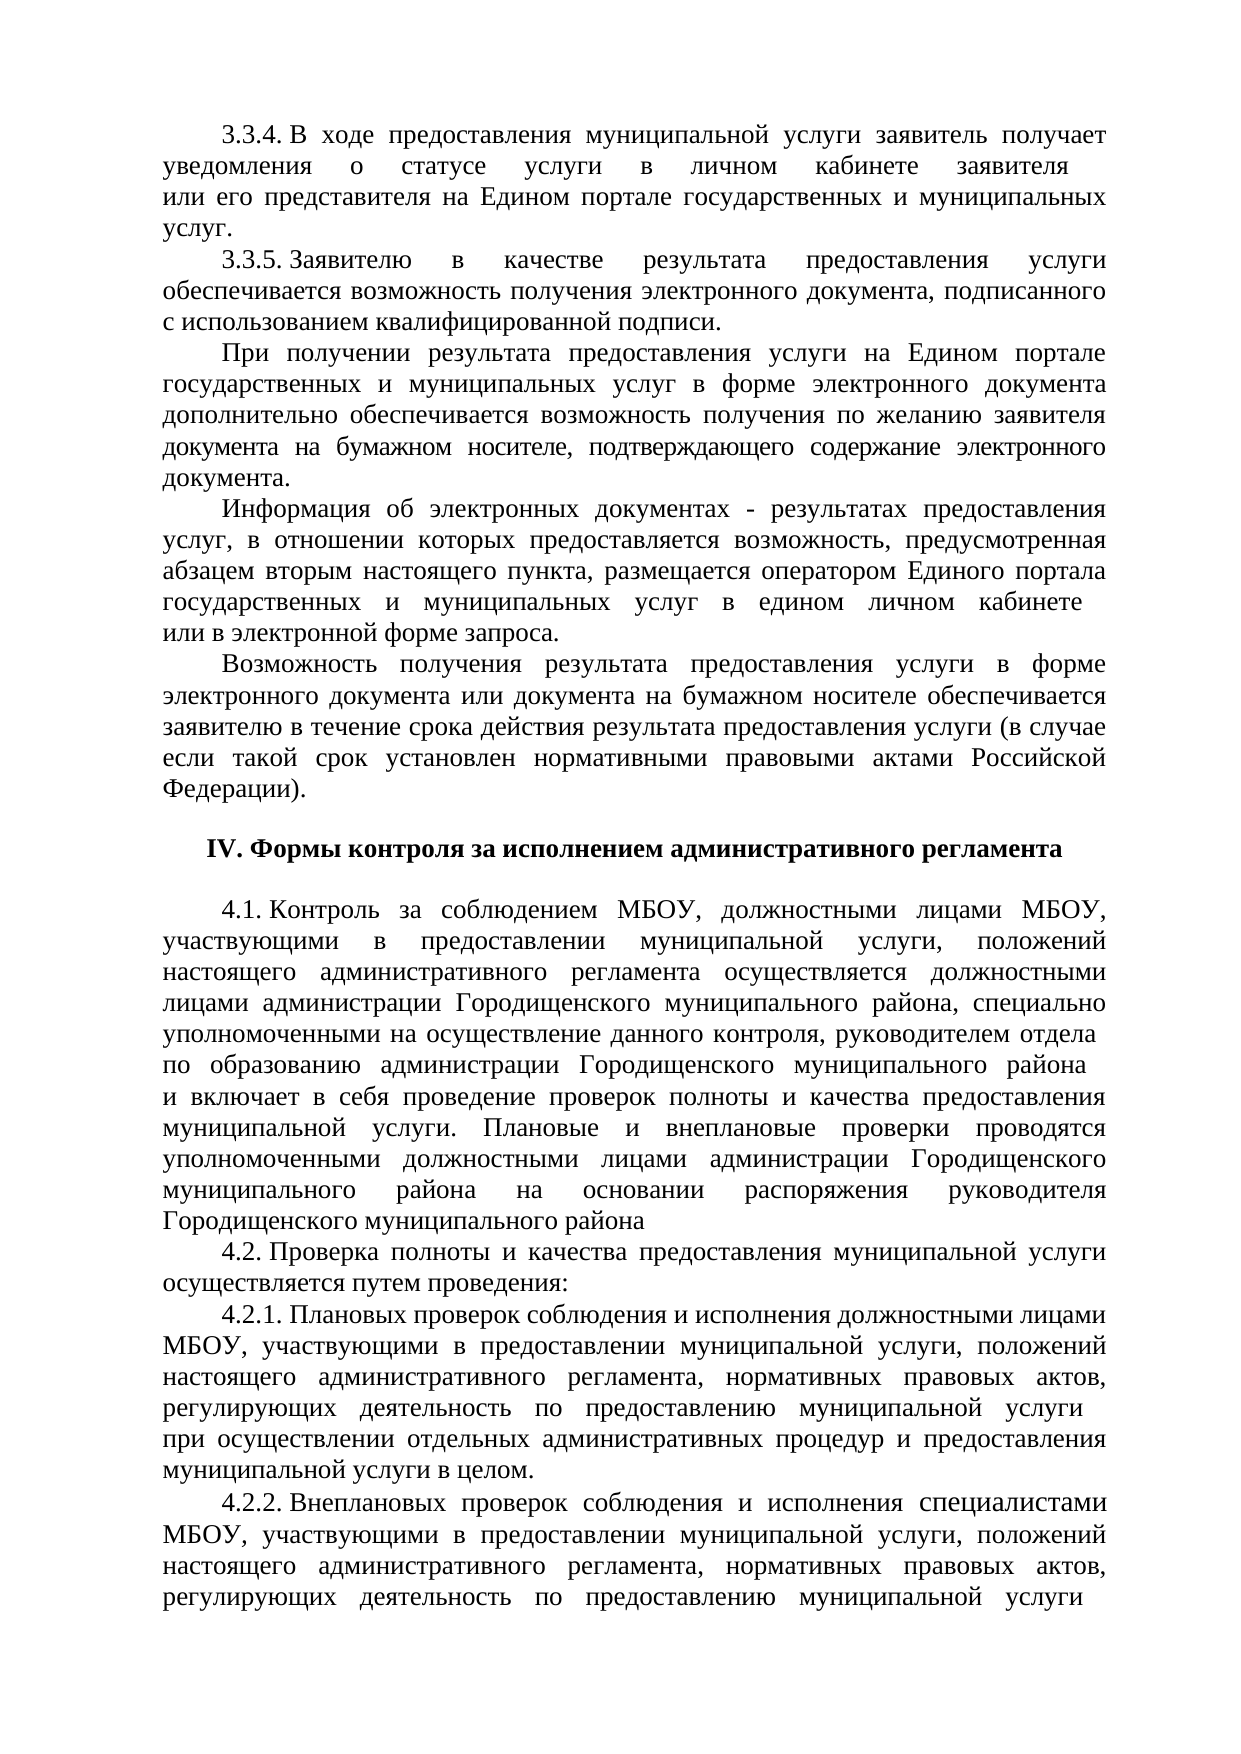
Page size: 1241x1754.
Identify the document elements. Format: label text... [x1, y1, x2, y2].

text 4.2.1. Плановых проверок соблюдения и исполнения должностными лицами МБОУ, участвующими в предоставлении муниципальной услуги, положений настоящего административного регламента, нормативных правовых актов, регулирующих деятельность по предоставлению муниципальной услуги при осуществлении отдельных административных процедур и предоставления муниципальной услуги в целом. [162, 1298, 1107, 1484]
text Информация об электронных документах - результатах предоставления услуг, в отношении которых предоставляется возможность, предусмотренная абзацем вторым настоящего пункта, размещается оператором Единого портала государственных и муниципальных услуг в едином личном кабинете или в электронной форме запроса. [162, 492, 1107, 648]
text Возможность получения результата предоставления услуги в форме электронного документа или документа на бумажном носителе обеспечивается заявителю в течение срока действия результата предоставления услуги (в случае если такой срок установлен нормативными правовыми актами Российской Федерации). [162, 648, 1107, 803]
text При получении результата предоставления услуги на Едином портале государственных и муниципальных услуг в форме электронного документа дополнительно обеспечивается возможность получения по желанию заявителя документа на бумажном носителе, подтверждающего содержание электронного документа. [162, 336, 1107, 492]
text 4.2. Проверка полноты и качества предоставления муниципальной услуги осуществляется путем проведения: [162, 1235, 1107, 1298]
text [162, 1484, 1107, 1612]
text IV. Формы контроля за исполнением административного регламента [162, 832, 1107, 864]
text 3.3.5. Заявителю в качестве результата предоставления услуги обеспечивается возможность получения электронного документа, подписанного с использованием квалифицированной подписи. [162, 243, 1107, 336]
text 4.1. Контроль за соблюдением МБОУ, должностными лицами МБОУ, участвующими в предоставлении муниципальной услуги, положений настоящего административного регламента осуществляется должностными лицами администрации Городищенского муниципального района, специально уполномоченными на осуществление данного контроля, руководителем отдела по образованию администрации Городищенского муниципального района и включает в себя проведение проверок полноты и качества предоставления муниципальной услуги. Плановые и внеплановые проверки проводятся уполномоченными должностными лицами администрации Городищенского муниципального района на основании распоряжения руководителя Городищенского муниципального района [162, 893, 1107, 1235]
text 3.3.4. В ходе предоставления муниципальной услуги заявитель получает уведомления о статусе услуги в личном кабинете заявителя или его представителя на Едином портале государственных и муниципальных услуг. [162, 118, 1107, 243]
